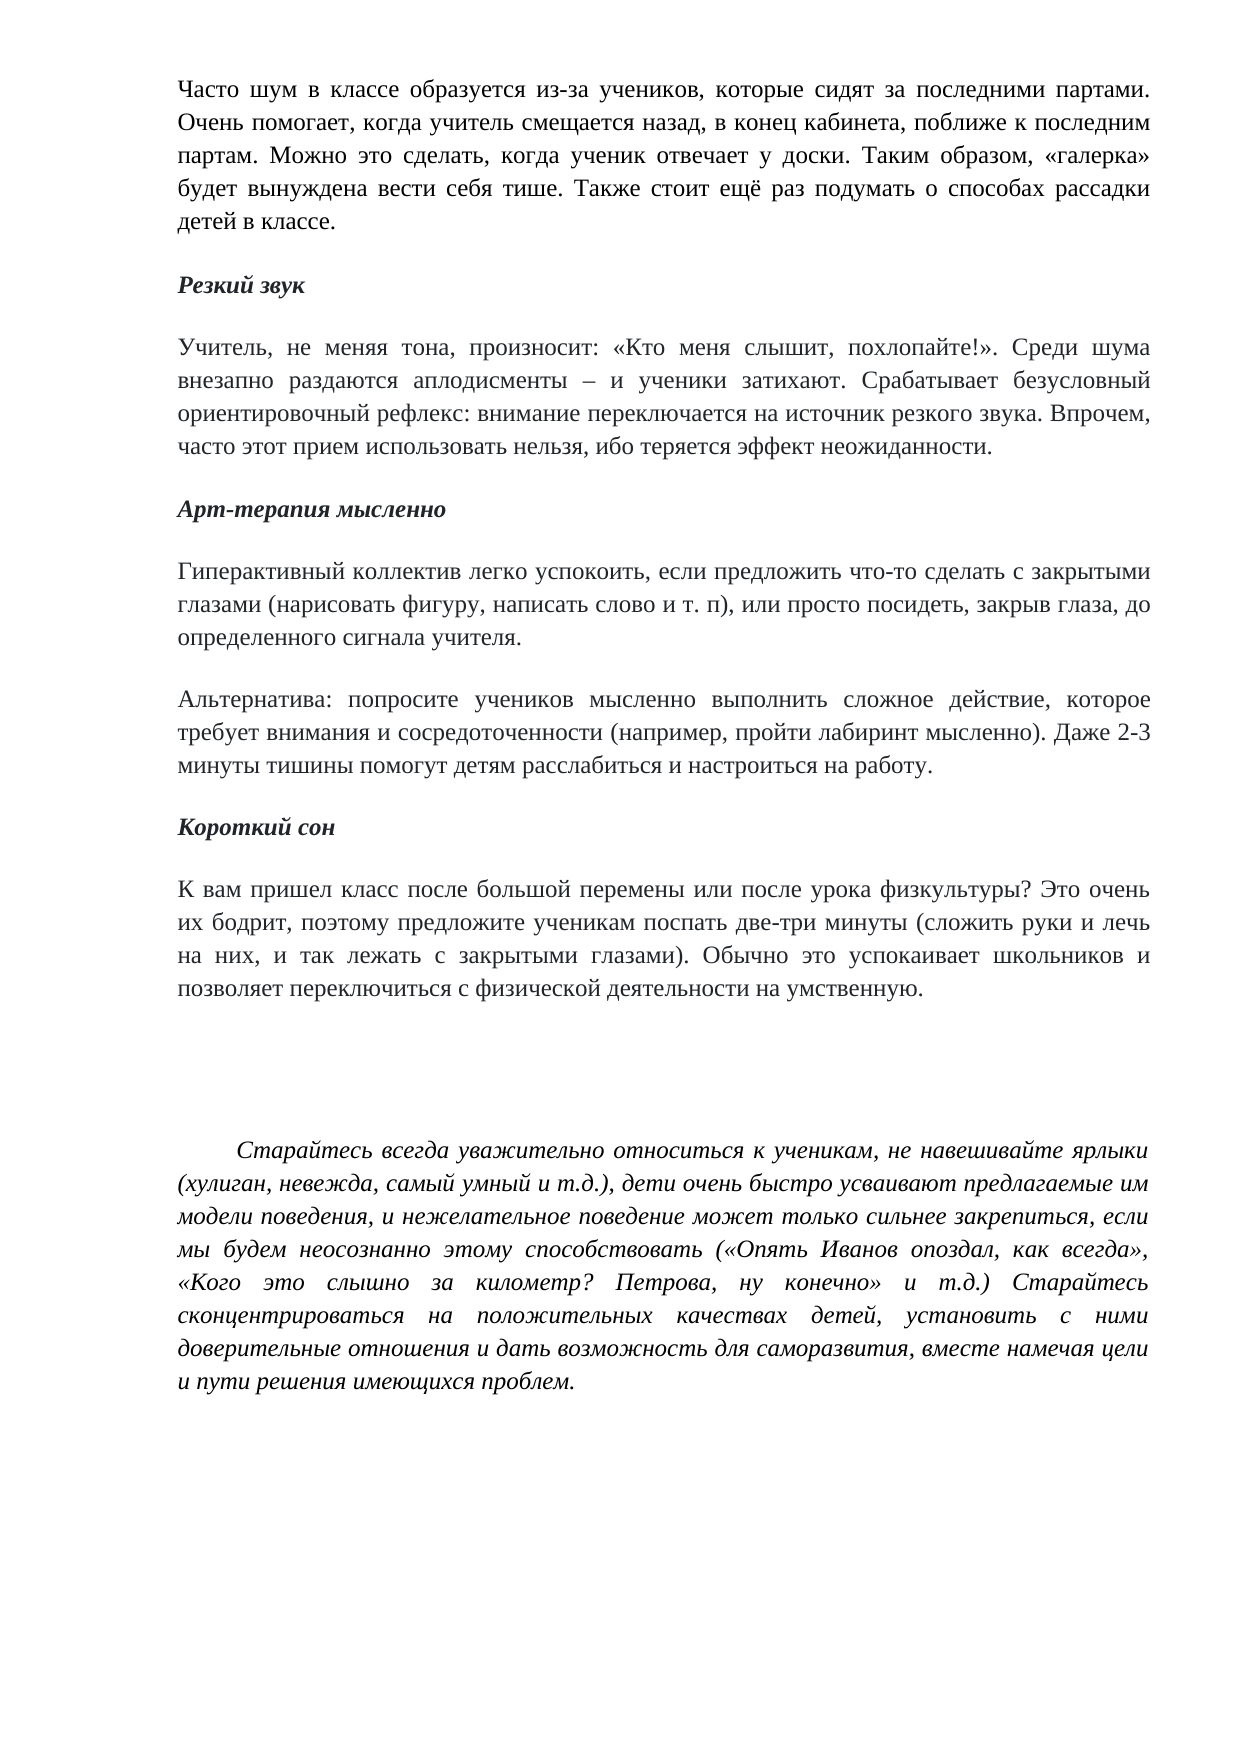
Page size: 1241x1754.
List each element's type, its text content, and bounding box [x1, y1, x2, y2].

text Альтернатива: попросите учеников мысленно выполнить сложное действие, которое требует внимания и сосредоточенности (например, пройти лабиринт мысленно). Даже 2-3 минуты тишины помогут детям расслабиться и настроиться на работу. [177, 684, 1152, 779]
text Арт-терапия мысленно [177, 494, 1152, 522]
text Короткий сон [177, 812, 1152, 841]
text Резкий звук [177, 270, 1152, 299]
text Старайтесь всегда уважительно относиться к ученикам, не навешивайте ярлыки (хулиган, невежда, самый умный и т.д.), дети очень быстро усваивают предлагаемые им модели поведения, и нежелательное поведение может только сильнее закрепиться, если мы будем неосознанно этому способствовать («Опять Иванов опоздал, как всегда», «Кого это слышно за километр? Петрова, ну конечно» и т.д.) Старайтесь сконцентрироваться на положительных качествах детей, установить с ними доверительные отношения и дать возможность для саморазвития, вместе намечая цели и пути решения имеющихся проблем. [177, 1135, 1152, 1395]
text Часто шум в классе образуется из-за учеников, которые сидят за последними партами. Очень помогает, когда учитель смещается назад, в конец кабинета, поближе к последним партам. Можно это сделать, когда ученик отвечает у доски. Таким образом, «галерка» будет вынуждена вести себя тише. Также стоит ещё раз подумать о способах рассадки детей в классе. [177, 74, 1152, 235]
text Гиперактивный коллектив легко успокоить, если предложить что-то сделать с закрытыми глазами (нарисовать фигуру, написать слово и т. п), или просто посидеть, закрыв глаза, до определенного сигнала учителя. [177, 556, 1152, 651]
text К вам пришел класс после большой перемены или после урока физкультуры? Это очень их бодрит, поэтому предложите ученикам поспать две-три минуты (сложить руки и лечь на них, и так лежать с закрытыми глазами). Обычно это успокаивает школьников и позволяет переключиться с физической деятельности на умственную. [177, 874, 1152, 1002]
text Учитель, не меняя тона, произносит: «Кто меня слышит, похлопайте!». Среди шума внезапно раздаются аплодисменты – и ученики затихают. Срабатывает безусловный ориентировочный рефлекс: внимание переключается на источник резкого звука. Впрочем, часто этот прием использовать нельзя, ибо теряется эффект неожиданности. [177, 332, 1152, 460]
